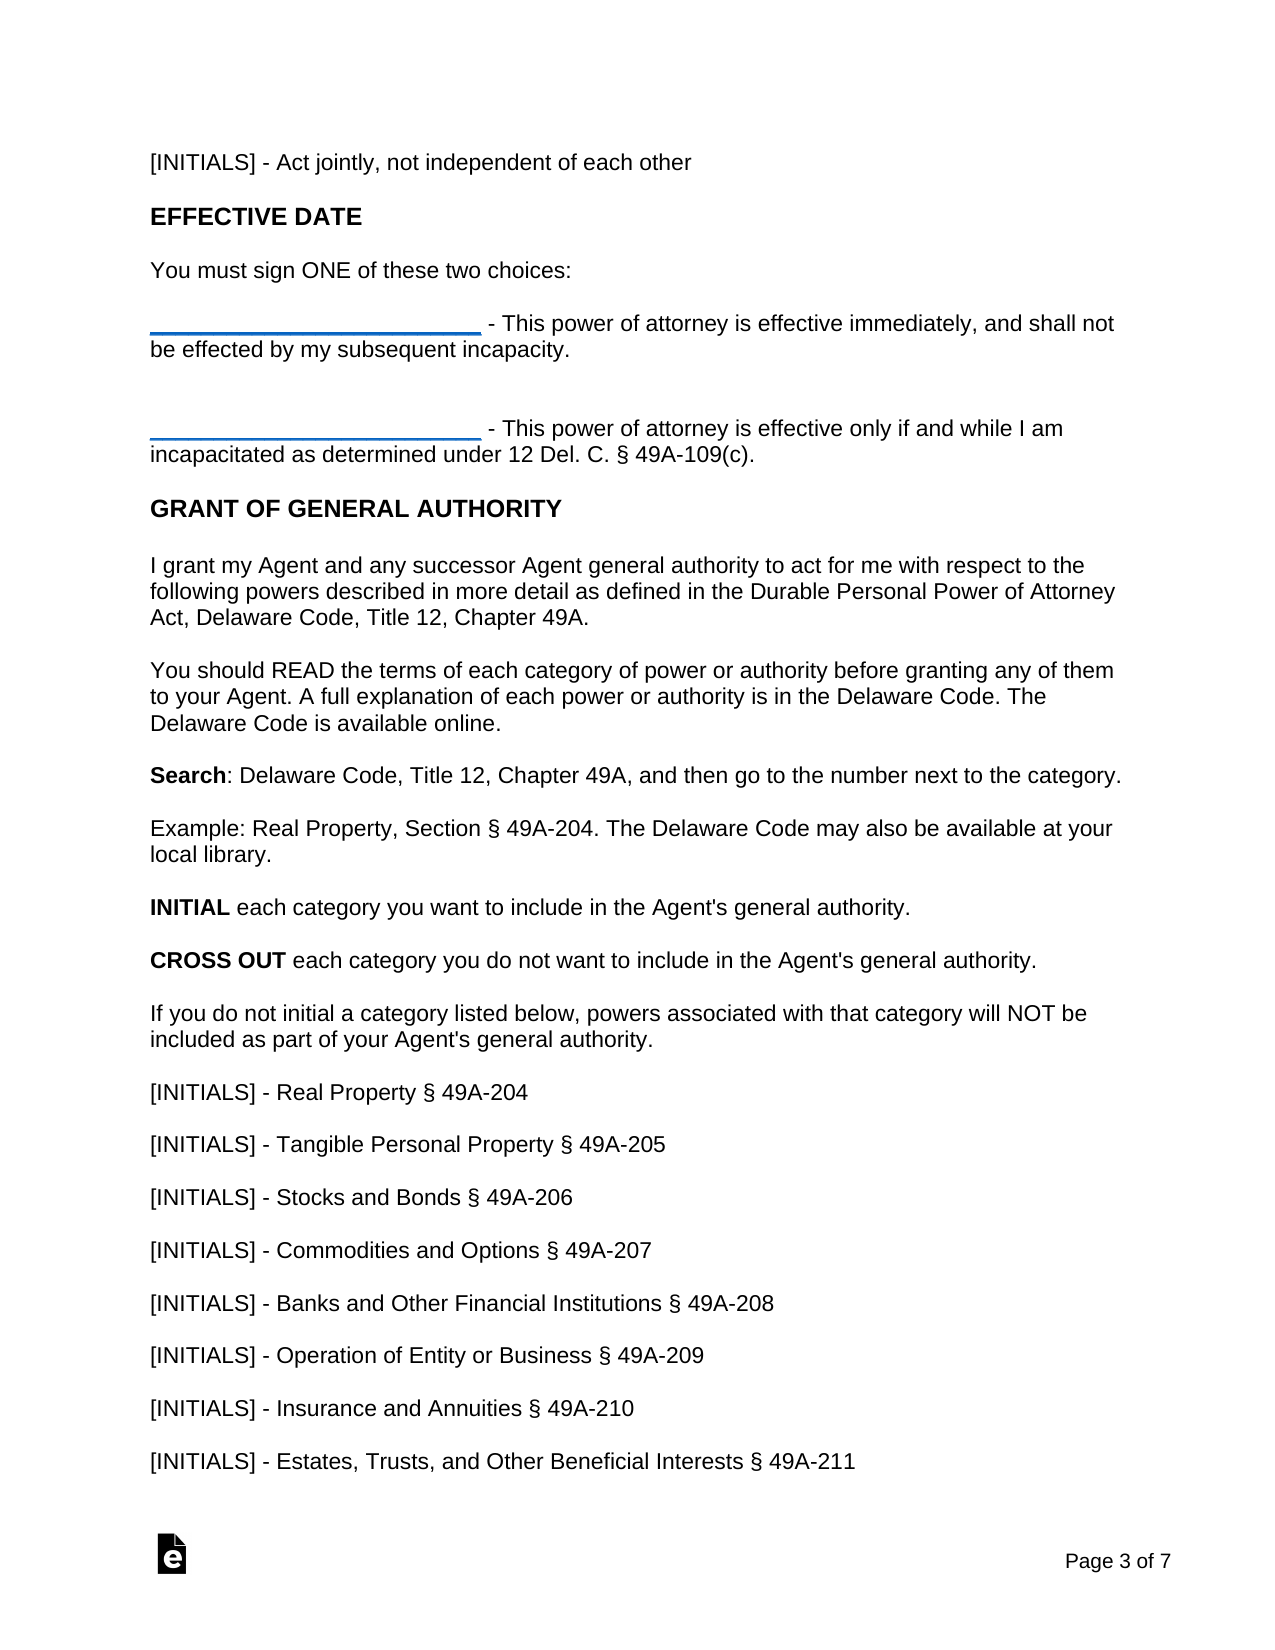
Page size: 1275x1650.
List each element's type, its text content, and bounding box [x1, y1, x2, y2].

text Search: Delaware Code, Title 12, Chapter 49A, and then go to the number next to the category. [150, 762, 1125, 789]
text You must sign ONE of these two choices: [150, 257, 1125, 283]
text [INITIALS] - Stocks and Bonds § 49A-206 [150, 1184, 1125, 1210]
text INITIAL each category you want to include in the Agent's general authority. [150, 894, 1125, 921]
text [INITIALS] - Estates, Trusts, and Other Beneficial Interests § 49A-211 [150, 1448, 1125, 1474]
text __________________________ - This power of attorney is effective immediately, and shall not [150, 309, 1125, 336]
text CROSS OUT each category you do not want to include in the Agent's general authority. [150, 947, 1125, 973]
text If you do not initial a category listed below, powers associated with that category will NOT be included as part of your Agent's general authority. [150, 999, 1125, 1052]
text [INITIALS] - Insurance and Annuities § 49A-210 [150, 1395, 1125, 1421]
text GRANT OF GENERAL AUTHORITY [150, 494, 1125, 523]
text be effected by my subsequent incapacity. [150, 336, 1125, 362]
text Example: Real Property, Section § 49A-204. The Delaware Code may also be available at your local library. [150, 815, 1125, 868]
picture [150, 1532, 193, 1575]
text [INITIALS] - Real Property § 49A-204 [150, 1079, 1125, 1105]
text [INITIALS] - Act jointly, not independent of each other [150, 149, 1125, 175]
text [INITIALS] - Tangible Personal Property § 49A-205 [150, 1131, 1125, 1158]
text EFFECTIVE DATE [150, 202, 1125, 231]
text I grant my Agent and any successor Agent general authority to act for me with respect to the following powers described in more detail as defined in the Durable Personal Power of Attorney Act, Delaware Code, Title 12, Chapter 49A. [150, 552, 1125, 631]
text You should READ the terms of each category of power or authority before granting any of them to your Agent. A full explanation of each power or authority is in the Delaware Code. The Delaware Code is available online. [150, 657, 1125, 736]
text __________________________ - This power of attorney is effective only if and while I am incapacitated as determined under 12 Del. C. § 49A-109(c). [150, 415, 1125, 468]
text [INITIALS] - Operation of Entity or Business § 49A-209 [150, 1342, 1125, 1368]
text [INITIALS] - Commodities and Options § 49A-207 [150, 1237, 1125, 1263]
text [INITIALS] - Banks and Other Financial Institutions § 49A-208 [150, 1289, 1125, 1316]
